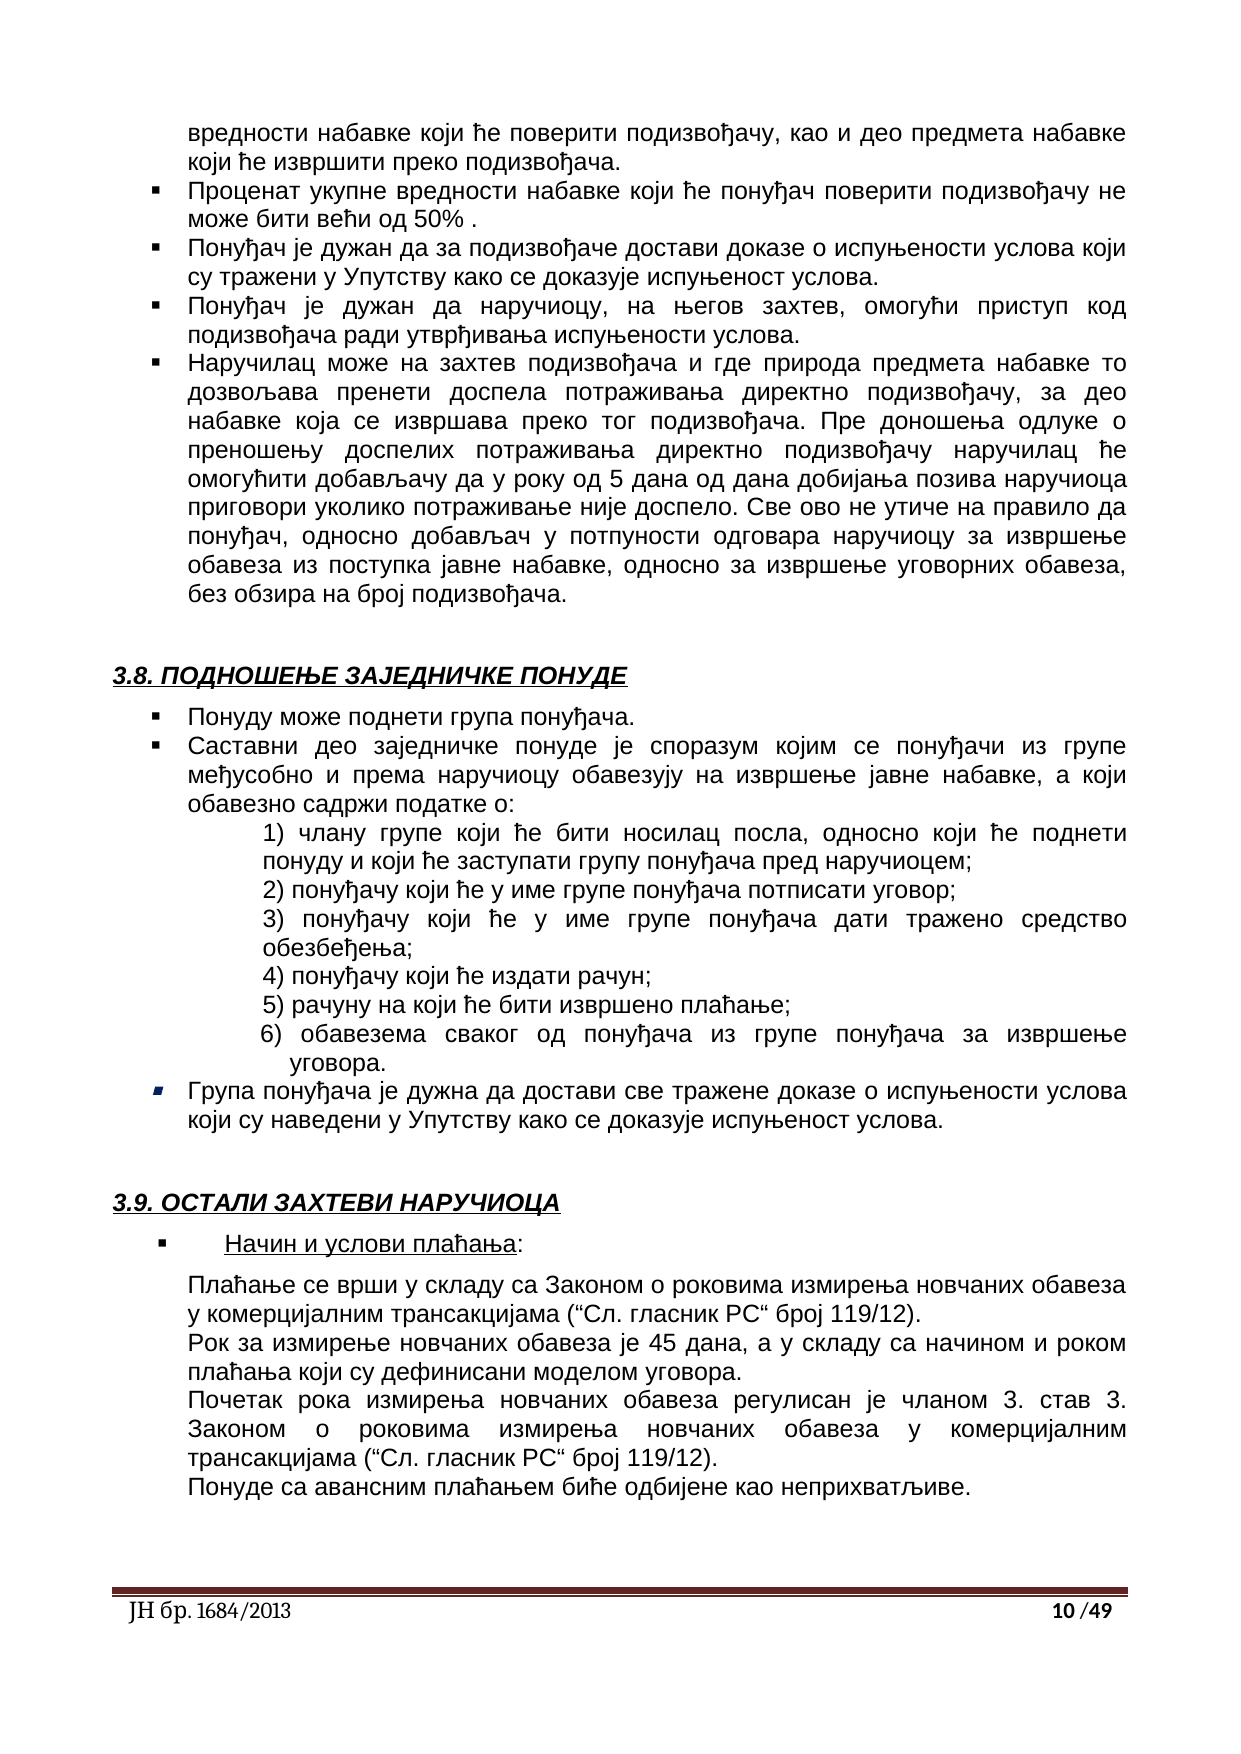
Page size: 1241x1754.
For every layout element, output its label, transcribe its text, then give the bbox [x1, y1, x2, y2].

text Рок за измирење новчаних обавеза је 45 дана, a у складу са начином и роком плаћања који су дефинисани моделом уговора. [187, 1328, 1128, 1385]
list Понуду може поднети група понуђача. [150, 702, 1128, 731]
list Наручилац може на захтев подизвођача и где природа предмета набавке то дозвољава пренети доспела потраживања директно подизвођачу, за део набавке која се извршава преко тог подизвођача. Пре доношења одлуке о преношењу доспелих потраживања директно подизвођачу наручилац ће омогућити добављачу да у року од 5 дана од дана добијања позива наручиоца приговори уколико потраживање није доспело. Све ово не утиче на правило да понуђач, односно добављач у потпуности одговара наручиоцу за извршење обавеза из поступка јавне набавке, односно за извршење уговорних обавеза, без обзира на број подизвођача. [150, 348, 1128, 607]
list Саставни део заједничке понуде је споразум којим се понуђачи из групе међусобно и према наручиоцу обавезују на извршење јавне набавке, а који обавезно садржи податке о: [150, 731, 1128, 817]
text 3.9. ОСТАЛИ ЗАХТЕВИ НАРУЧИОЦА [112, 1188, 1128, 1216]
list Начин и услови плаћања: [156, 1229, 1128, 1258]
text Плаћање се врши у складу са Законом о роковима измирења новчаних обавеза у комерцијалним трансакцијама (“Сл. гласник РС“ број 119/12). [187, 1270, 1128, 1328]
list Понуђач је дужан да наручиоцу, на његов захтев, омогући приступ код подизвођача ради утврђивања испуњености услова. [150, 291, 1128, 348]
text 2) понуђачу који ће у име групе понуђача потписати уговор; [187, 875, 1128, 904]
text 3.8. ПОДНОШЕЊЕ ЗАЈЕДНИЧКЕ ПОНУДЕ [112, 661, 1128, 690]
list Проценат укупне вредности набавке који ће понуђач поверити подизвођачу не може бити већи од 50% . [150, 176, 1128, 233]
list Група понуђача је дужна да достави све тражене доказе о испуњености услова који су наведени у Упутству како се доказује испуњеност услова. [150, 1076, 1128, 1134]
text Почетак рока измирења новчаних обавеза регулисан је чланом 3. став 3. Законом о роковима измирења новчаних обавеза у комерцијалним трансакцијама (“Сл. гласник РС“ број 119/12). [187, 1385, 1128, 1471]
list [150, 118, 1128, 176]
text 5) рачуну на који ће бити извршено плаћање; [187, 990, 1128, 1019]
text 4) понуђачу који ће издати рачун; [187, 961, 1128, 990]
text 6) обавезема сваког од понуђача из групе понуђача за извршење уговора. [260, 1019, 1128, 1076]
text Понуде са авансним плаћањем биће одбијене као неприхватљиве. [187, 1471, 1128, 1500]
text 3) понуђачу који ће у име групе понуђача дати тражено средство обезбеђења; [262, 904, 1128, 961]
text 1) члану групе који ће бити носилац посла, односно који ће поднети понуду и који ће заступати групу понуђача пред наручиоцем; [262, 817, 1128, 875]
list Понуђач је дужан да за подизвођаче достави доказе о испуњености услова који су тражени у Упутству како се доказује испуњеност услова. [150, 233, 1128, 291]
